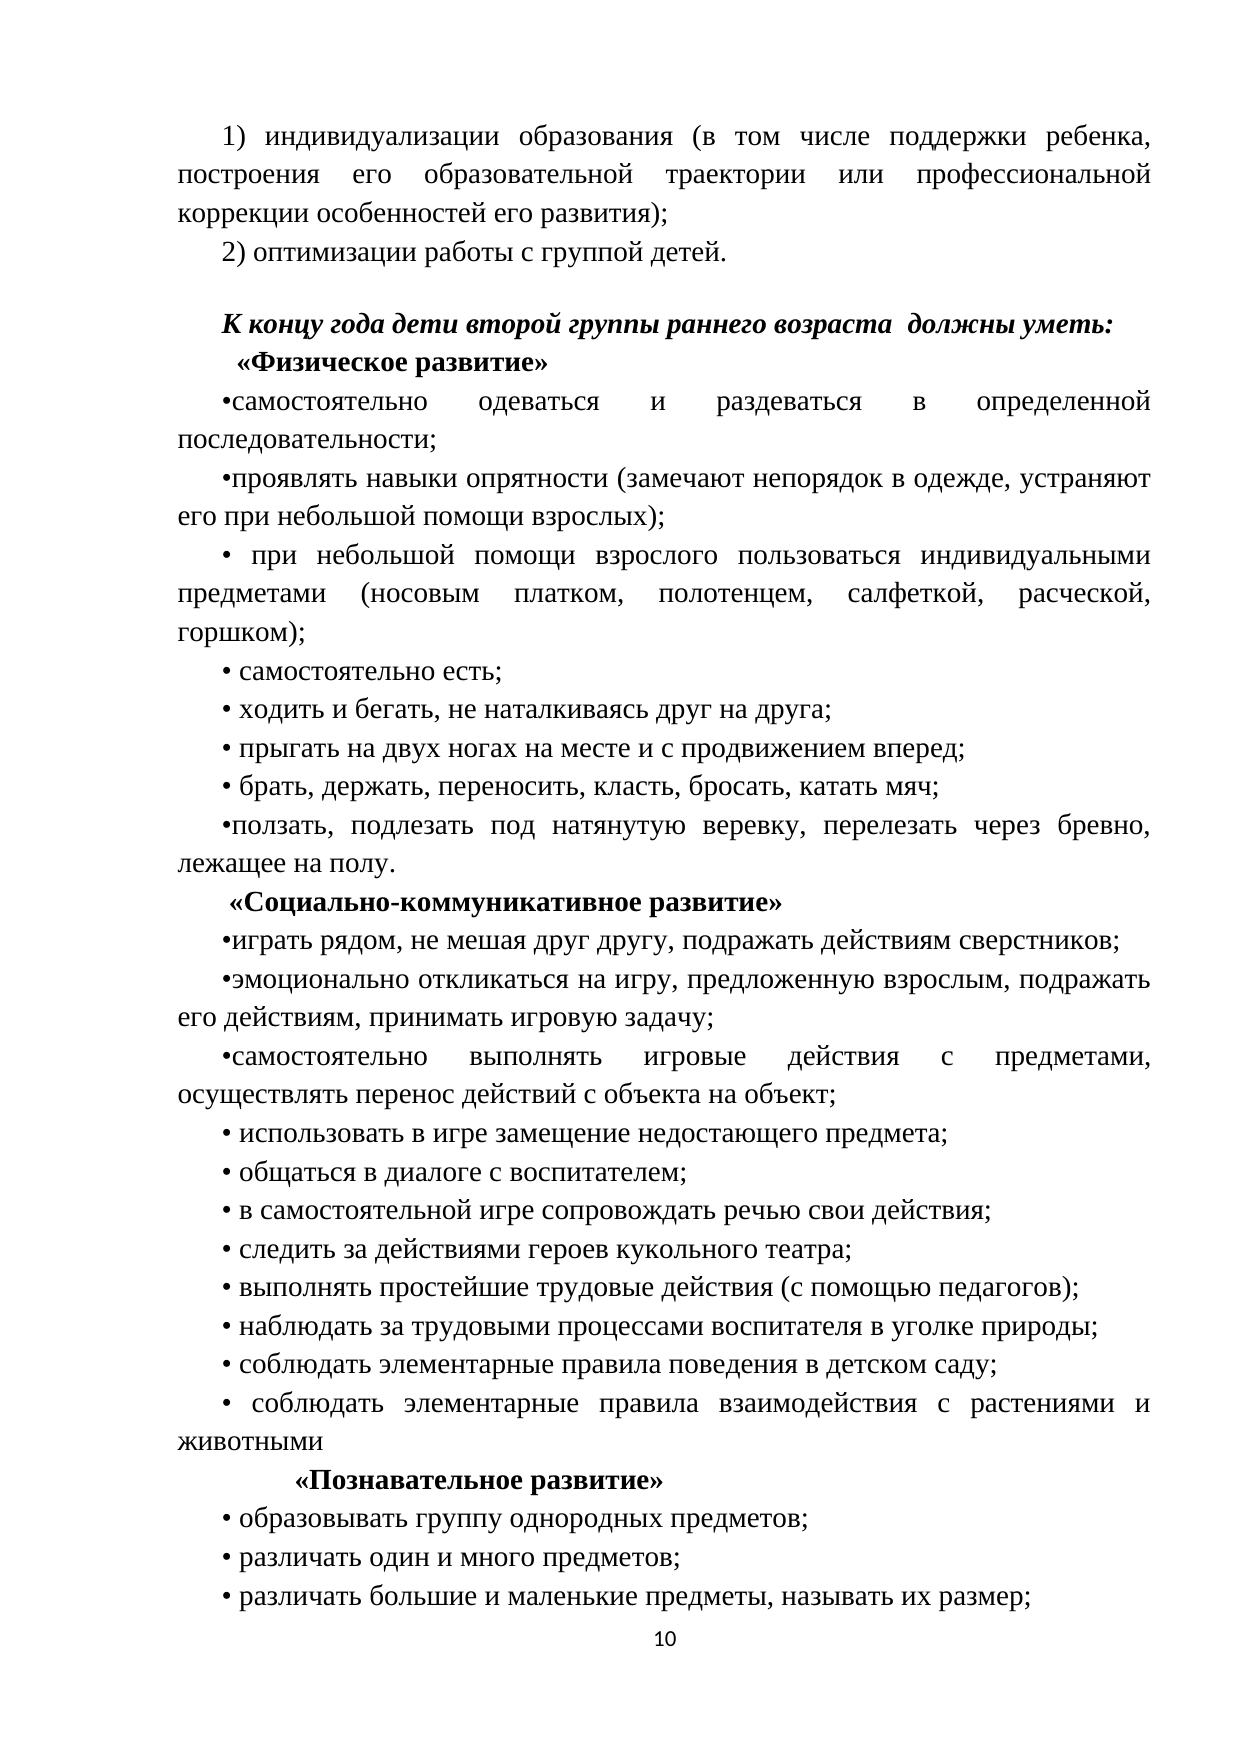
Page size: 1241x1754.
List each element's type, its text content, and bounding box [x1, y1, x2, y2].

text • образовывать группу однородных предметов; [177, 1501, 1152, 1534]
text • следить за действиями героев кукольного театра; [177, 1231, 1152, 1264]
text • соблюдать элементарные правила поведения в детском саду; [177, 1346, 1152, 1380]
text • различать один и много предметов; [177, 1539, 1152, 1573]
text 1) индивидуализации образования (в том числе поддержки ребенка, построения его образовательной траектории или профессиональной коррекции особенностей его развития); [177, 118, 1152, 229]
text •играть рядом, не мешая друг другу, подражать действиям сверстников; [177, 922, 1152, 956]
text • при небольшой помощи взрослого пользоваться индивидуальными предметами (носовым платком, полотенцем, салфеткой, расческой, горшком); [177, 537, 1152, 648]
text • выполнять простейшие трудовые действия (с помощью педагогов); [177, 1269, 1152, 1303]
text • прыгать на двух ногах на месте и с продвижением вперед; [177, 730, 1152, 763]
text • наблюдать за трудовыми процессами воспитателя в уголке природы; [177, 1308, 1152, 1341]
text • ходить и бегать, не наталкиваясь друг на друга; [177, 691, 1152, 725]
text •самостоятельно одеваться и раздеваться в определенной последовательности; [177, 383, 1152, 455]
text 2) оптимизации работы с группой детей. [177, 234, 1152, 267]
text • использовать в игре замещение недостающего предмета; [177, 1115, 1152, 1149]
text • соблюдать элементарные правила взаимодействия с растениями и животными [177, 1385, 1152, 1457]
text «Познавательное развитие» [177, 1462, 1152, 1496]
text •эмоционально откликаться на игру, предложенную взрослым, подражать его действиям, принимать игровую задачу; [177, 961, 1152, 1033]
text •ползать, подлезать под натянутую веревку, перелезать через бревно, лежащее на полу. [177, 807, 1152, 879]
text «Физическое развитие» [177, 344, 1152, 378]
text • различать большие и маленькие предметы, называть их размер; [177, 1578, 1152, 1611]
text • брать, держать, переносить, класть, бросать, катать мяч; [177, 768, 1152, 802]
text • самостоятельно есть; [177, 653, 1152, 686]
text •проявлять навыки опрятности (замечают непорядок в одежде, устраняют его при небольшой помощи взрослых); [177, 460, 1152, 532]
text •самостоятельно выполнять игровые действия с предметами, осуществлять перенос действий с объекта на объект; [177, 1038, 1152, 1110]
text • в самостоятельной игре сопровождать речью свои действия; [177, 1192, 1152, 1226]
text К концу года дети второй группы раннего возраста должны уметь: [177, 306, 1152, 339]
text • общаться в диалоге с воспитателем; [177, 1154, 1152, 1187]
text «Социально-коммуникативное развитие» [177, 884, 1152, 917]
